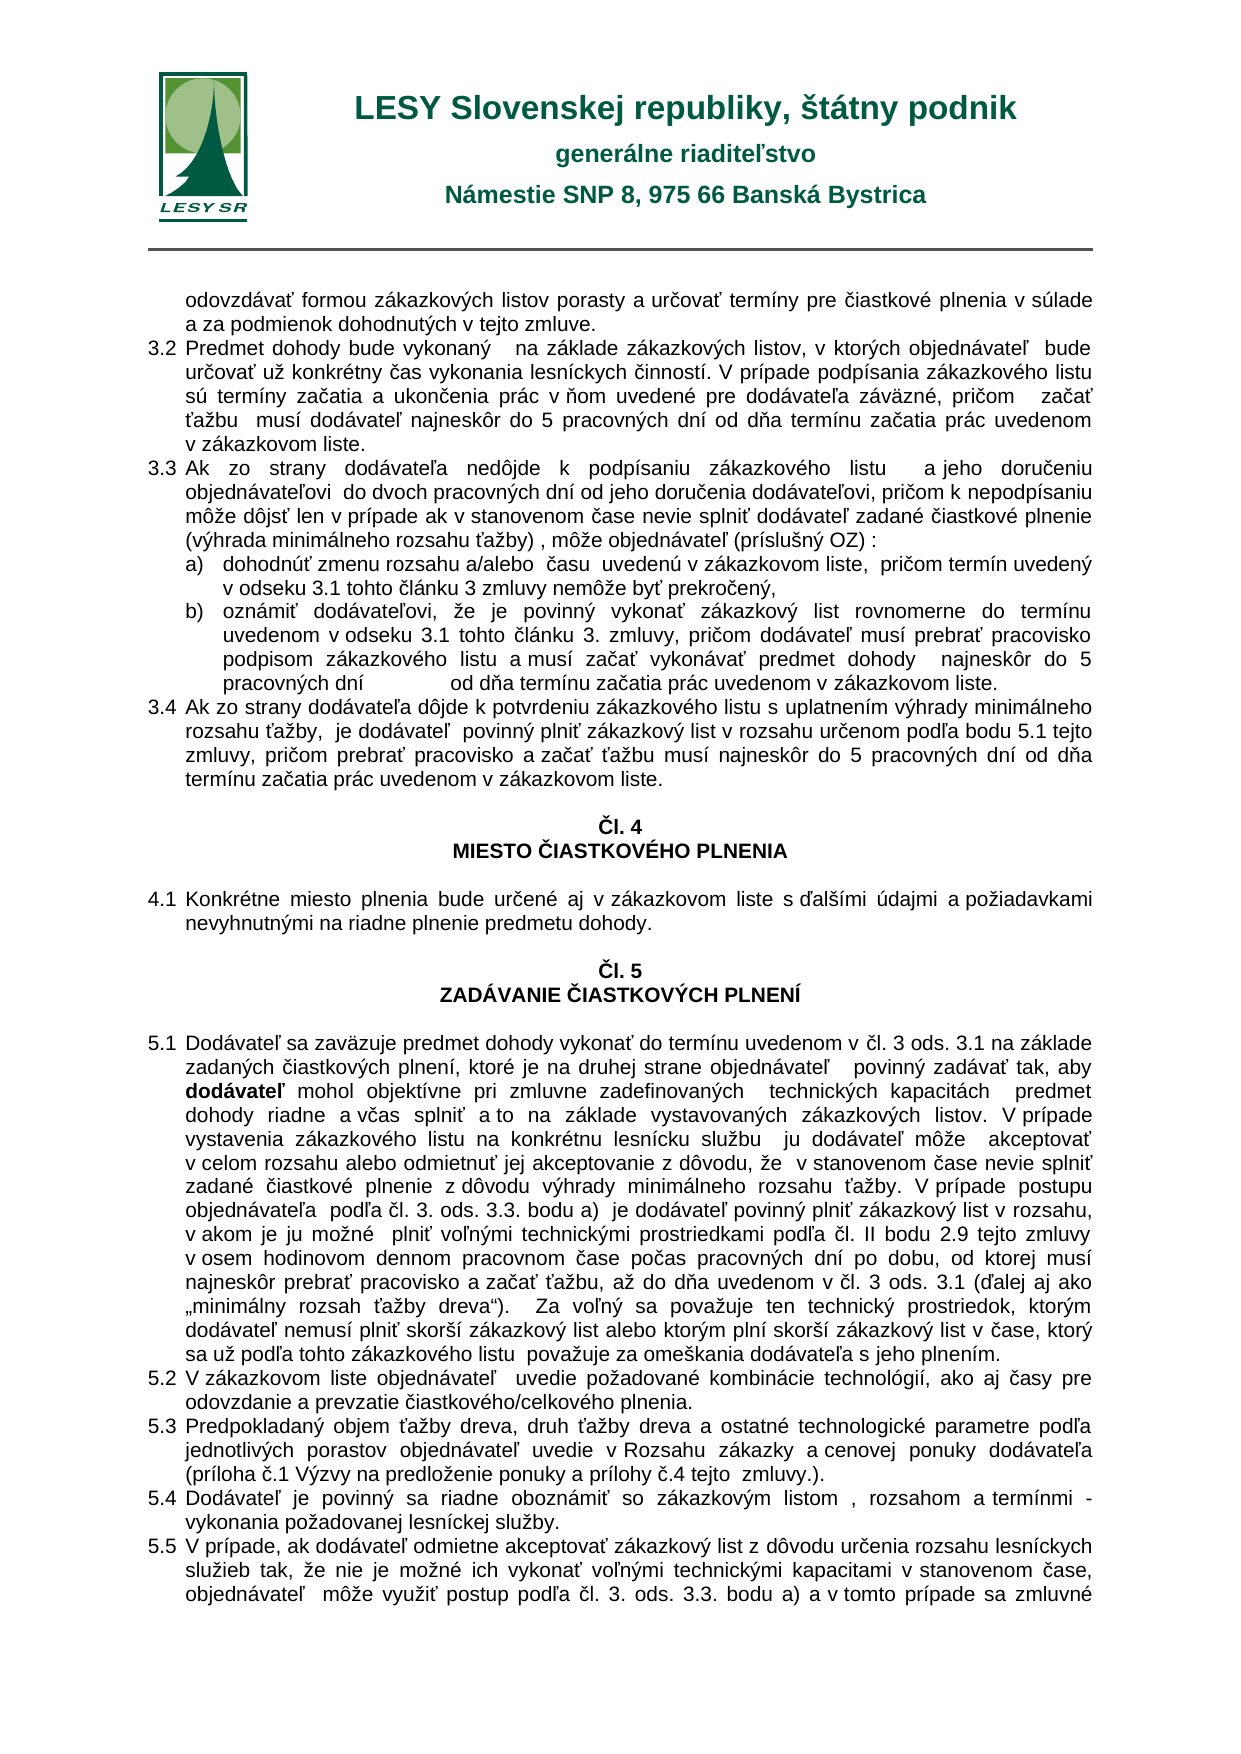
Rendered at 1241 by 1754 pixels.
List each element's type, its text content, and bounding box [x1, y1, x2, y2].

list Predpokladaný objem ťažby dreva, druh ťažby dreva a ostatné technologické parametre podľa jednotlivých porastov objednávateľ uvedie v Rozsahu zákazky a cenovej ponuky dodávateľa (príloha č.1 Výzvy na predloženie ponuky a prílohy č.4 tejto zmluvy.). [148, 1414, 1093, 1486]
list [148, 288, 1093, 336]
text Čl. 5 [148, 959, 1093, 983]
list Konkrétne miesto plnenia bude určené aj v zákazkovom liste s ďalšími údajmi a požiadavkami nevyhnutnými na riadne plnenie predmetu dohody. [148, 887, 1093, 935]
list Dodávateľ je povinný sa riadne oboznámiť so zákazkovým listom , rozsahom a termínmi - vykonania požadovanej lesníckej služby. [148, 1486, 1093, 1534]
list Ak zo strany dodávateľa dôjde k potvrdeniu zákazkového listu s uplatnením výhrady minimálneho rozsahu ťažby, je dodávateľ povinný plniť zákazkový list v rozsahu určenom podľa bodu 5.1 tejto zmluvy, pričom prebrať pracovisko a začať ťažbu musí najneskôr do 5 pracovných dní od dňa termínu začatia prác uvedenom v zákazkovom liste. [148, 695, 1093, 791]
list dohodnúť zmenu rozsahu a/alebo času uvedenú v zákazkovom liste, pričom termín uvedený v odseku 3.1 tohto článku 3 zmluvy nemôže byť prekročený, [185, 551, 1093, 599]
text MIESTO ČIASTKOVÉHO PLNENIA [148, 839, 1093, 863]
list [148, 1534, 1093, 1606]
list Ak zo strany dodávateľa nedôjde k podpísaniu zákazkového listu a jeho doručeniu objednávateľovi do dvoch pracovných dní od jeho doručenia dodávateľovi, pričom k nepodpísaniu môže dôjsť len v prípade ak v stanovenom čase nevie splniť dodávateľ zadané čiastkové plnenie (výhrada minimálneho rozsahu ťažby) , môže objednávateľ (príslušný OZ) : [148, 456, 1093, 551]
text ZADÁVANIE ČIASTKOVÝCH PLNENÍ [148, 983, 1093, 1007]
list oznámiť dodávateľovi, že je povinný vykonať zákazkový list rovnomerne do termínu uvedenom v odseku 3.1 tohto článku 3. zmluvy, pričom dodávateľ musí prebrať pracovisko podpisom zákazkového listu a musí začať vykonávať predmet dohody najneskôr do 5 pracovných dní od dňa termínu začatia prác uvedenom v zákazkovom liste. [185, 599, 1093, 695]
list V zákazkovom liste objednávateľ uvedie požadované kombinácie technológií, ako aj časy pre odovzdanie a prevzatie čiastkového/celkového plnenia. [148, 1366, 1093, 1414]
list Predmet dohody bude vykonaný na základe zákazkových listov, v ktorých objednávateľ bude určovať už konkrétny čas vykonania lesníckych činností. V prípade podpísania zákazkového listu sú termíny začatia a ukončenia prác v ňom uvedené pre dodávateľa záväzné, pričom začať ťažbu musí dodávateľ najneskôr do 5 pracovných dní od dňa termínu začatia prác uvedenom v zákazkovom liste. [148, 336, 1093, 456]
text Čl. 4 [148, 815, 1093, 839]
list Dodávateľ sa zaväzuje predmet dohody vykonať do termínu uvedenom v čl. 3 ods. 3.1 na základe zadaných čiastkových plnení, ktoré je na druhej strane objednávateľ povinný zadávať tak, aby dodávateľ mohol objektívne pri zmluvne zadefinovaných technických kapacitách predmet dohody riadne a včas splniť a to na základe vystavovaných zákazkových listov. V prípade vystavenia zákazkového listu na konkrétnu lesnícku službu ju dodávateľ môže akceptovať v celom rozsahu alebo odmietnuť jej akceptovanie z dôvodu, že v stanovenom čase nevie splniť zadané čiastkové plnenie z dôvodu výhrady minimálneho rozsahu ťažby. V prípade postupu objednávateľa podľa čl. 3. ods. 3.3. bodu a) je dodávateľ povinný plniť zákazkový list v rozsahu, v akom je ju možné plniť voľnými technickými prostriedkami podľa čl. II bodu 2.9 tejto zmluvy v osem hodinovom dennom pracovnom čase počas pracovných dní po dobu, od ktorej musí najneskôr prebrať pracovisko a začať ťažbu, až do dňa uvedenom v čl. 3 ods. 3.1 (ďalej aj ako „minimálny rozsah ťažby dreva“). Za voľný sa považuje ten technický prostriedok, ktorým dodávateľ nemusí plniť skorší zákazkový list alebo ktorým plní skorší zákazkový list v čase, ktorý sa už podľa tohto zákazkového listu považuje za omeškania dodávateľa s jeho plnením. [148, 1031, 1093, 1366]
